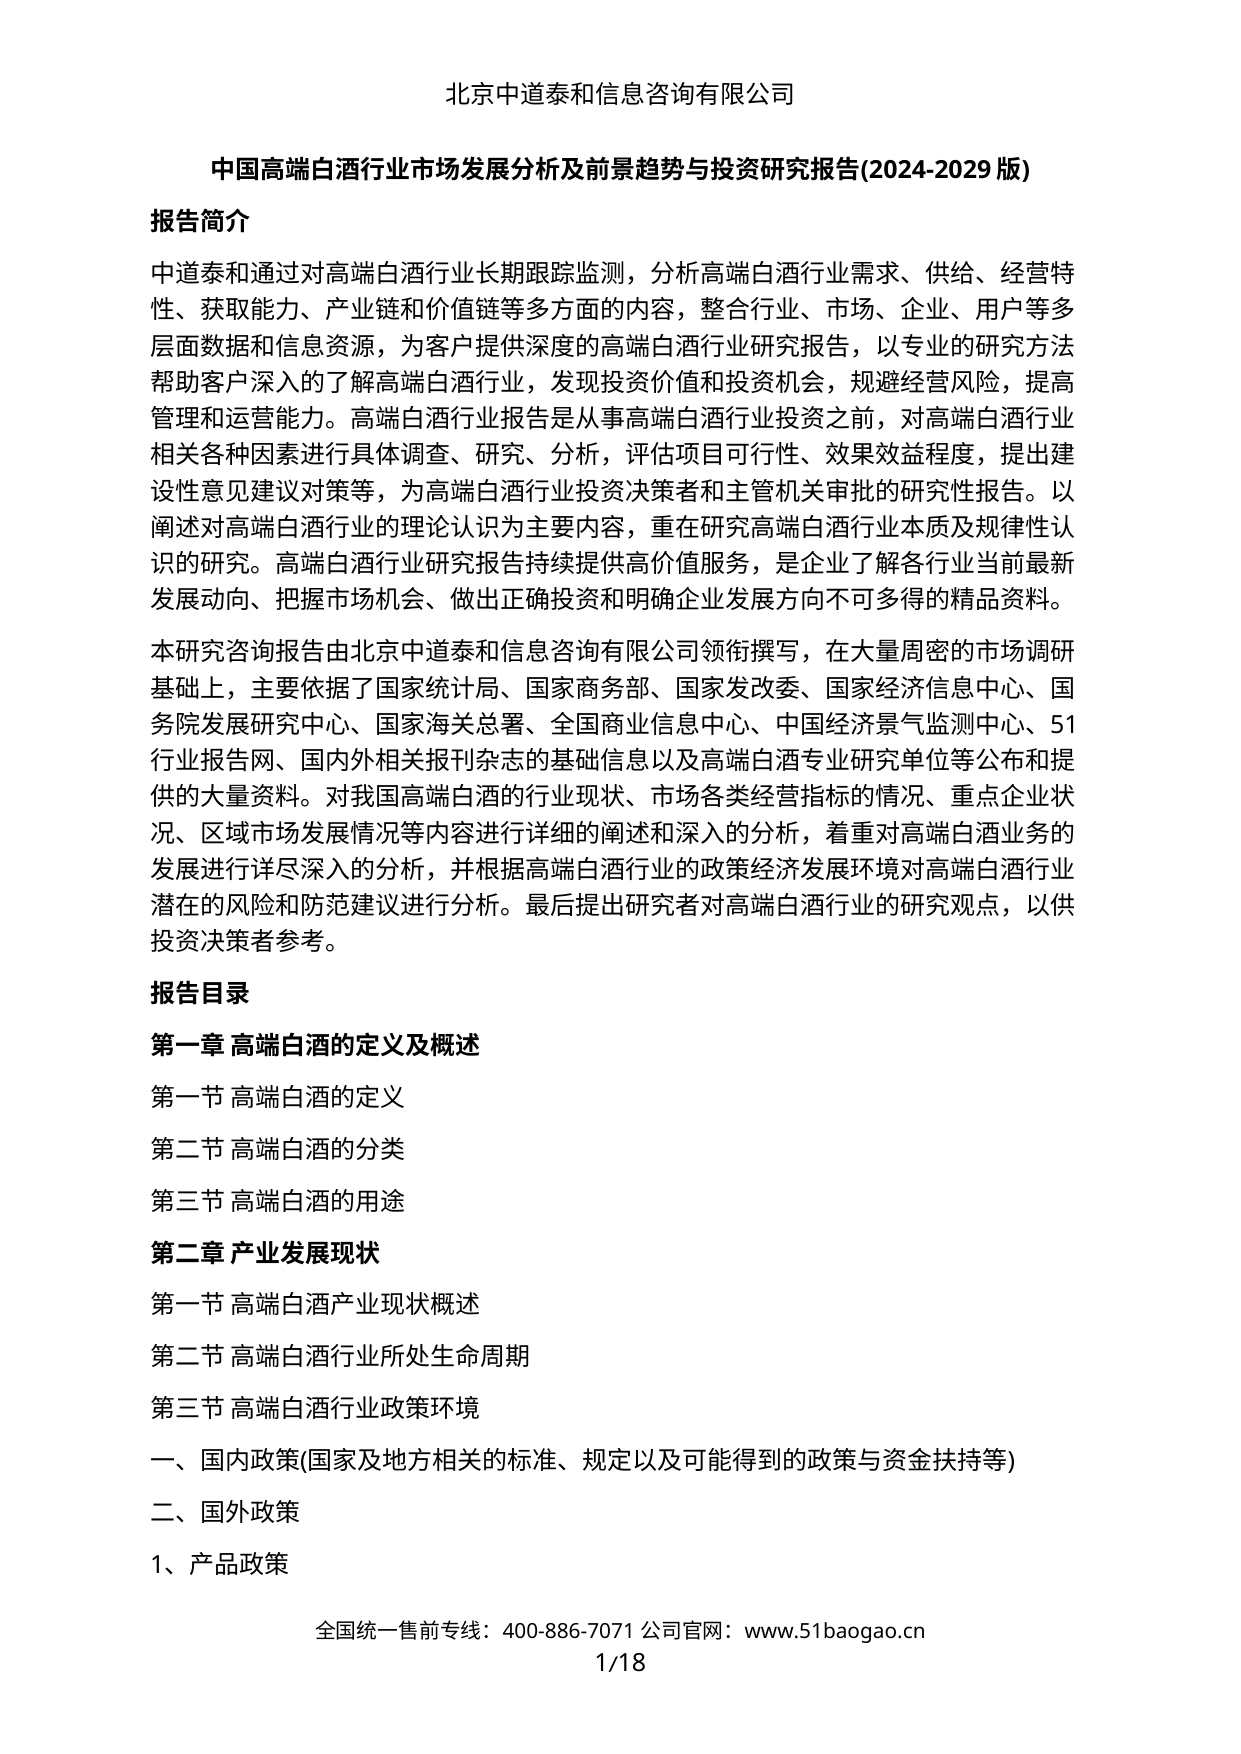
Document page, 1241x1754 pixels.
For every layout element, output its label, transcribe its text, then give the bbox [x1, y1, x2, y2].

text 中国高端白酒行业市场发展分析及前景趋势与投资研究报告(2024-2029版) [150, 150, 1090, 186]
text 二、国外政策 [150, 1492, 1090, 1529]
text 第二节 高端白酒的分类 [150, 1129, 1090, 1166]
text 第三节 高端白酒行业政策环境 [150, 1389, 1090, 1425]
text 第二章 产业发展现状 [150, 1233, 1090, 1269]
text 第一章 高端白酒的定义及概述 [150, 1026, 1090, 1062]
text 1、产品政策 [150, 1544, 1090, 1581]
text 报告简介 [150, 202, 1090, 238]
text 中道泰和通过对高端白酒行业长期跟踪监测，分析高端白酒行业需求、供给、经营特性、获取能力、产业链和价值链等多方面的内容，整合行业、市场、企业、用户等多层面数据和信息资源，为客户提供深度的高端白酒行业研究报告，以专业的研究方法帮助客户深入的了解高端白酒行业，发现投资价值和投资机会，规避经营风险，提高管理和运营能力。高端白酒行业报告是从事高端白酒行业投资之前，对高端白酒行业相关各种因素进行具体调查、研究、分析，评估项目可行性、效果效益程度，提出建设性意见建议对策等，为高端白酒行业投资决策者和主管机关审批的研究性报告。以阐述对高端白酒行业的理论认识为主要内容，重在研究高端白酒行业本质及规律性认识的研究。高端白酒行业研究报告持续提供高价值服务，是企业了解各行业当前最新发展动向、把握市场机会、做出正确投资和明确企业发展方向不可多得的精品资料。 [150, 254, 1090, 616]
text 报告目录 [150, 974, 1090, 1010]
text 第一节 高端白酒产业现状概述 [150, 1285, 1090, 1321]
text 本研究咨询报告由北京中道泰和信息咨询有限公司领衔撰写，在大量周密的市场调研基础上，主要依据了国家统计局、国家商务部、国家发改委、国家经济信息中心、国务院发展研究中心、国家海关总署、全国商业信息中心、中国经济景气监测中心、51行业报告网、国内外相关报刊杂志的基础信息以及高端白酒专业研究单位等公布和提供的大量资料。对我国高端白酒的行业现状、市场各类经营指标的情况、重点企业状况、区域市场发展情况等内容进行详细的阐述和深入的分析，着重对高端白酒业务的发展进行详尽深入的分析，并根据高端白酒行业的政策经济发展环境对高端白酒行业潜在的风险和防范建议进行分析。最后提出研究者对高端白酒行业的研究观点，以供投资决策者参考。 [150, 632, 1090, 958]
text 第三节 高端白酒的用途 [150, 1181, 1090, 1217]
text 一、国内政策(国家及地方相关的标准、规定以及可能得到的政策与资金扶持等) [150, 1441, 1090, 1477]
text 第一节 高端白酒的定义 [150, 1077, 1090, 1114]
text 第二节 高端白酒行业所处生命周期 [150, 1337, 1090, 1373]
